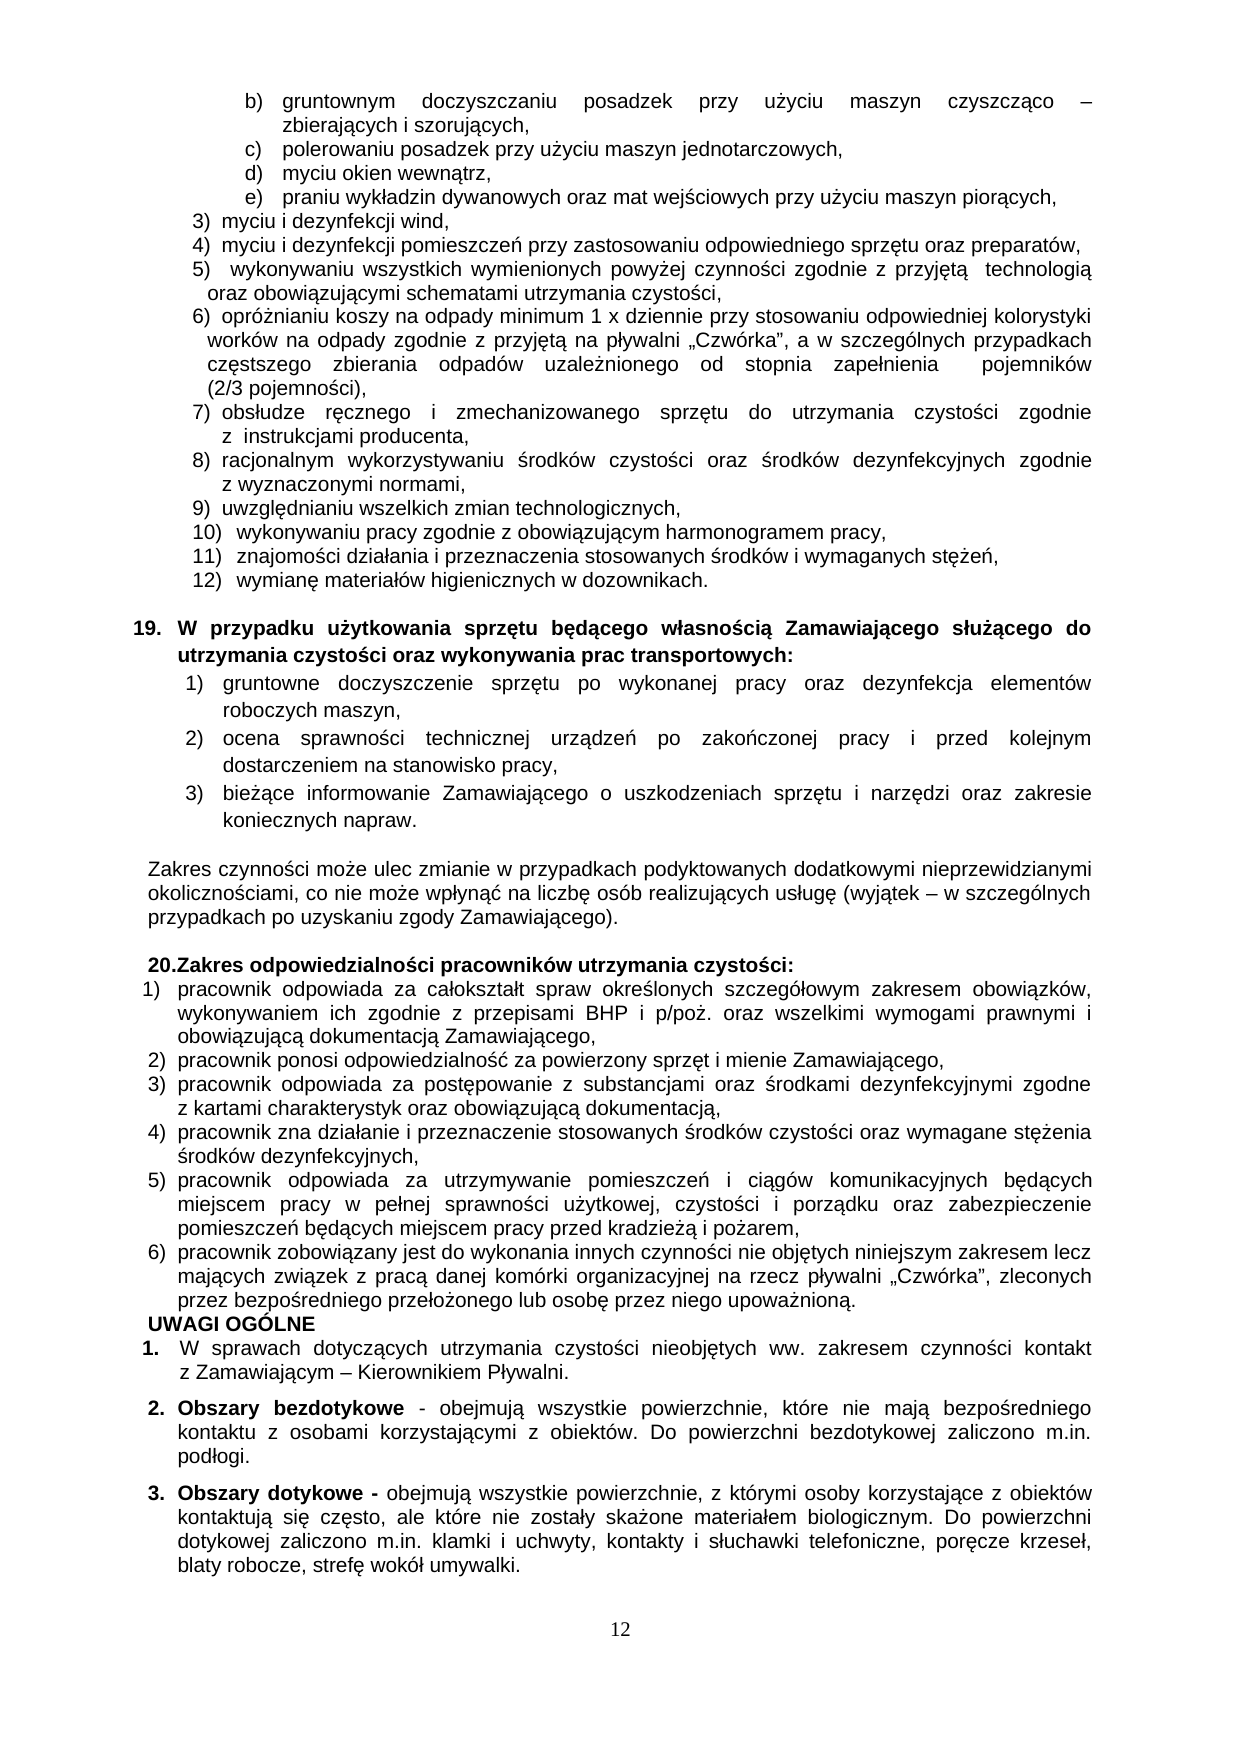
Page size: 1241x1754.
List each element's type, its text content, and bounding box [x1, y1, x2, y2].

list Obszary bezdotykowe - obejmują wszystkie powierzchnie, które nie mają bezpośredniego kontaktu z osobami korzystającymi z obiektów. Do powierzchni bezdotykowej zaliczono m.in. podłogi. [148, 1396, 1093, 1468]
list wymianę materiałów higienicznych w dozownikach. [192, 568, 1093, 592]
list polerowaniu posadzek przy użyciu maszyn jednotarczowych, [244, 137, 1093, 161]
list praniu wykładzin dywanowych oraz mat wejściowych przy użyciu maszyn piorących, [244, 184, 1093, 208]
list pracownik zna działanie i przeznaczenie stosowanych środków czystości oraz wymagane stężenia środków dezynfekcyjnych, [148, 1120, 1093, 1168]
text 20.Zakres odpowiedzialności pracowników utrzymania czystości: [148, 952, 1093, 976]
list myciu okien wewnątrz, [244, 161, 1093, 184]
list ocena sprawności technicznej urządzeń po zakończonej pracy i przed kolejnym dostarczeniem na stanowisko pracy, [185, 726, 1093, 777]
list obsłudze ręcznego i zmechanizowanego sprzętu do utrzymania czystości zgodnie z instrukcjami producenta, [192, 400, 1093, 448]
list W sprawach dotyczących utrzymania czystości nieobjętych ww. zakresem czynności kontakt z Zamawiającym – Kierownikiem Pływalni. [142, 1336, 1093, 1384]
list uwzględnianiu wszelkich zmian technologicznych, [192, 496, 1093, 520]
list pracownik ponosi odpowiedzialność za powierzony sprzęt i mienie Zamawiającego, [148, 1048, 1093, 1072]
list pracownik zobowiązany jest do wykonania innych czynności nie objętych niniejszym zakresem lecz mających związek z pracą danej komórki organizacyjnej na rzecz pływalni „Czwórka”, zleconych przez bezpośredniego przełożonego lub osobę przez niego upoważnioną. [148, 1240, 1093, 1312]
list pracownik odpowiada za utrzymywanie pomieszczeń i ciągów komunikacyjnych będących miejscem pracy w pełnej sprawności użytkowej, czystości i porządku oraz zabezpieczenie pomieszczeń będących miejscem pracy przed kradzieżą i pożarem, [148, 1168, 1093, 1240]
text Zakres czynności może ulec zmianie w przypadkach podyktowanych dodatkowymi nieprzewidzianymi okolicznościami, co nie może wpłynąć na liczbę osób realizujących usługę (wyjątek – w szczególnych przypadkach po uzyskaniu zgody Zamawiającego). [148, 857, 1093, 928]
list gruntownym doczyszczaniu posadzek przy użyciu maszyn czyszcząco – zbierających i szorujących, [244, 89, 1093, 137]
list znajomości działania i przeznaczenia stosowanych środków i wymaganych stężeń, [192, 544, 1093, 568]
list W przypadku użytkowania sprzętu będącego własnością Zamawiającego służącego do utrzymania czystości oraz wykonywania prac transportowych: [133, 616, 1093, 667]
list bieżące informowanie Zamawiającego o uszkodzeniach sprzętu i narzędzi oraz zakresie koniecznych napraw. [185, 781, 1093, 832]
list Obszary dotykowe - obejmują wszystkie powierzchnie, z którymi osoby korzystające z obiektów kontaktują się często, ale które nie zostały skażone materiałem biologicznym. Do powierzchni dotykowej zaliczono m.in. klamki i uchwyty, kontakty i słuchawki telefoniczne, poręcze krzeseł, blaty robocze, strefę wokół umywalki. [148, 1481, 1093, 1576]
list myciu i dezynfekcji pomieszczeń przy zastosowaniu odpowiedniego sprzętu oraz preparatów, [192, 232, 1093, 256]
list wykonywaniu wszystkich wymienionych powyżej czynności zgodnie z przyjętą technologią oraz obowiązującymi schematami utrzymania czystości, [192, 256, 1093, 304]
list wykonywaniu pracy zgodnie z obowiązującym harmonogramem pracy, [192, 520, 1093, 544]
list pracownik odpowiada za postępowanie z substancjami oraz środkami dezynfekcyjnymi zgodne z kartami charakterystyk oraz obowiązującą dokumentacją, [148, 1072, 1093, 1120]
list myciu i dezynfekcji wind, [192, 208, 1093, 232]
list opróżnianiu koszy na odpady minimum 1 x dziennie przy stosowaniu odpowiedniej kolorystyki worków na odpady zgodnie z przyjętą na pływalni „Czwórka”, a w szczególnych przypadkach częstszego zbierania odpadów uzależnionego od stopnia zapełnienia pojemników (2/3 pojemności), [192, 304, 1093, 400]
list racjonalnym wykorzystywaniu środków czystości oraz środków dezynfekcyjnych zgodnie z wyznaczonymi normami, [192, 448, 1093, 496]
list pracownik odpowiada za całokształt spraw określonych szczegółowym zakresem obowiązków, wykonywaniem ich zgodnie z przepisami BHP i p/poż. oraz wszelkimi wymogami prawnymi i obowiązującą dokumentacją Zamawiającego, [142, 976, 1093, 1048]
text UWAGI OGÓLNE [148, 1312, 1093, 1336]
list gruntowne doczyszczenie sprzętu po wykonanej pracy oraz dezynfekcja elementów roboczych maszyn, [185, 671, 1093, 722]
